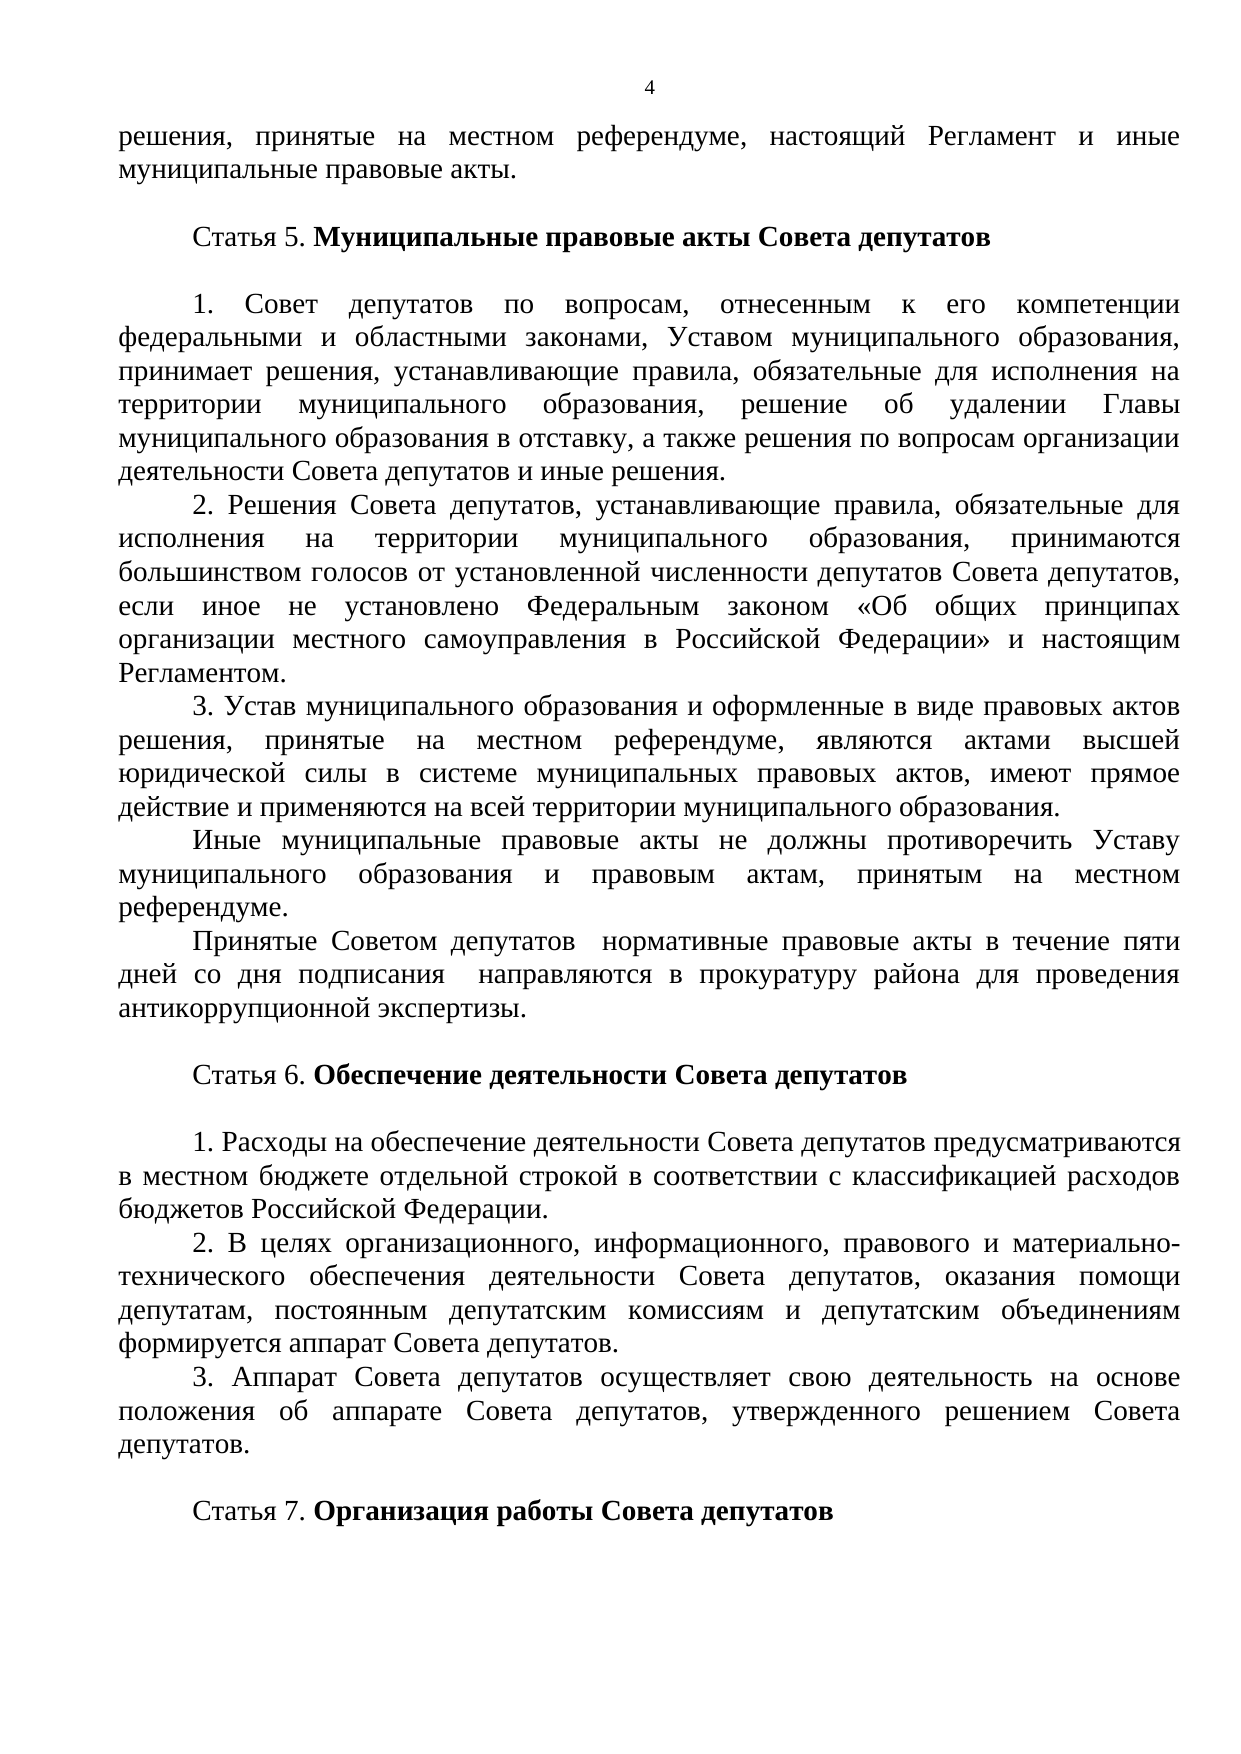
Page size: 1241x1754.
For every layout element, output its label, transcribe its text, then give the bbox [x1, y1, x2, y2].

text Статья 7. Организация работы Совета депутатов [118, 1493, 1181, 1527]
text 1. Совет депутатов по вопросам, отнесенным к его компетенции федеральными и областными законами, Уставом муниципального образования, принимает решения, устанавливающие правила, обязательные для исполнения на территории муниципального образования, решение об удалении Главы муниципального образования в отставку, а также решения по вопросам организации деятельности Совета депутатов и иные решения. [118, 286, 1181, 487]
text 2. В целях организационного, информационного, правового и материально-технического обеспечения деятельности Совета депутатов, оказания помощи депутатам, постоянным депутатским комиссиям и депутатским объединениям формируется аппарат Совета депутатов. [118, 1225, 1181, 1359]
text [118, 118, 1181, 185]
text 2. Решения Совета депутатов, устанавливающие правила, обязательные для исполнения на территории муниципального образования, принимаются большинством голосов от установленной численности депутатов Совета депутатов, если иное не установлено Федеральным законом «Об общих принципах организации местного самоуправления в Российской Федерации» и настоящим Регламентом. [118, 487, 1181, 688]
text 3. Устав муниципального образования и оформленные в виде правовых актов решения, принятые на местном референдуме, являются актами высшей юридической силы в системе муниципальных правовых актов, имеют прямое действие и применяются на всей территории муниципального образования. [118, 688, 1181, 822]
text Иные муниципальные правовые акты не должны противоречить Уставу муниципального образования и правовым актам, принятым на местном референдуме. [118, 822, 1181, 923]
text 1. Расходы на обеспечение деятельности Совета депутатов предусматриваются в местном бюджете отдельной строкой в соответствии с классификацией расходов бюджетов Российской Федерации. [118, 1124, 1181, 1225]
text 3. Аппарат Совета депутатов осуществляет свою деятельность на основе положения об аппарате Совета депутатов, утвержденного решением Совета депутатов. [118, 1359, 1181, 1460]
text Принятые Советом депутатов нормативные правовые акты в течение пяти дней со дня подписания направляются в прокуратуру района для проведения антикоррупционной экспертизы. [118, 923, 1181, 1024]
text Статья 5. Муниципальные правовые акты Совета депутатов [118, 219, 1181, 252]
text Статья 6. Обеспечение деятельности Совета депутатов [118, 1057, 1181, 1091]
